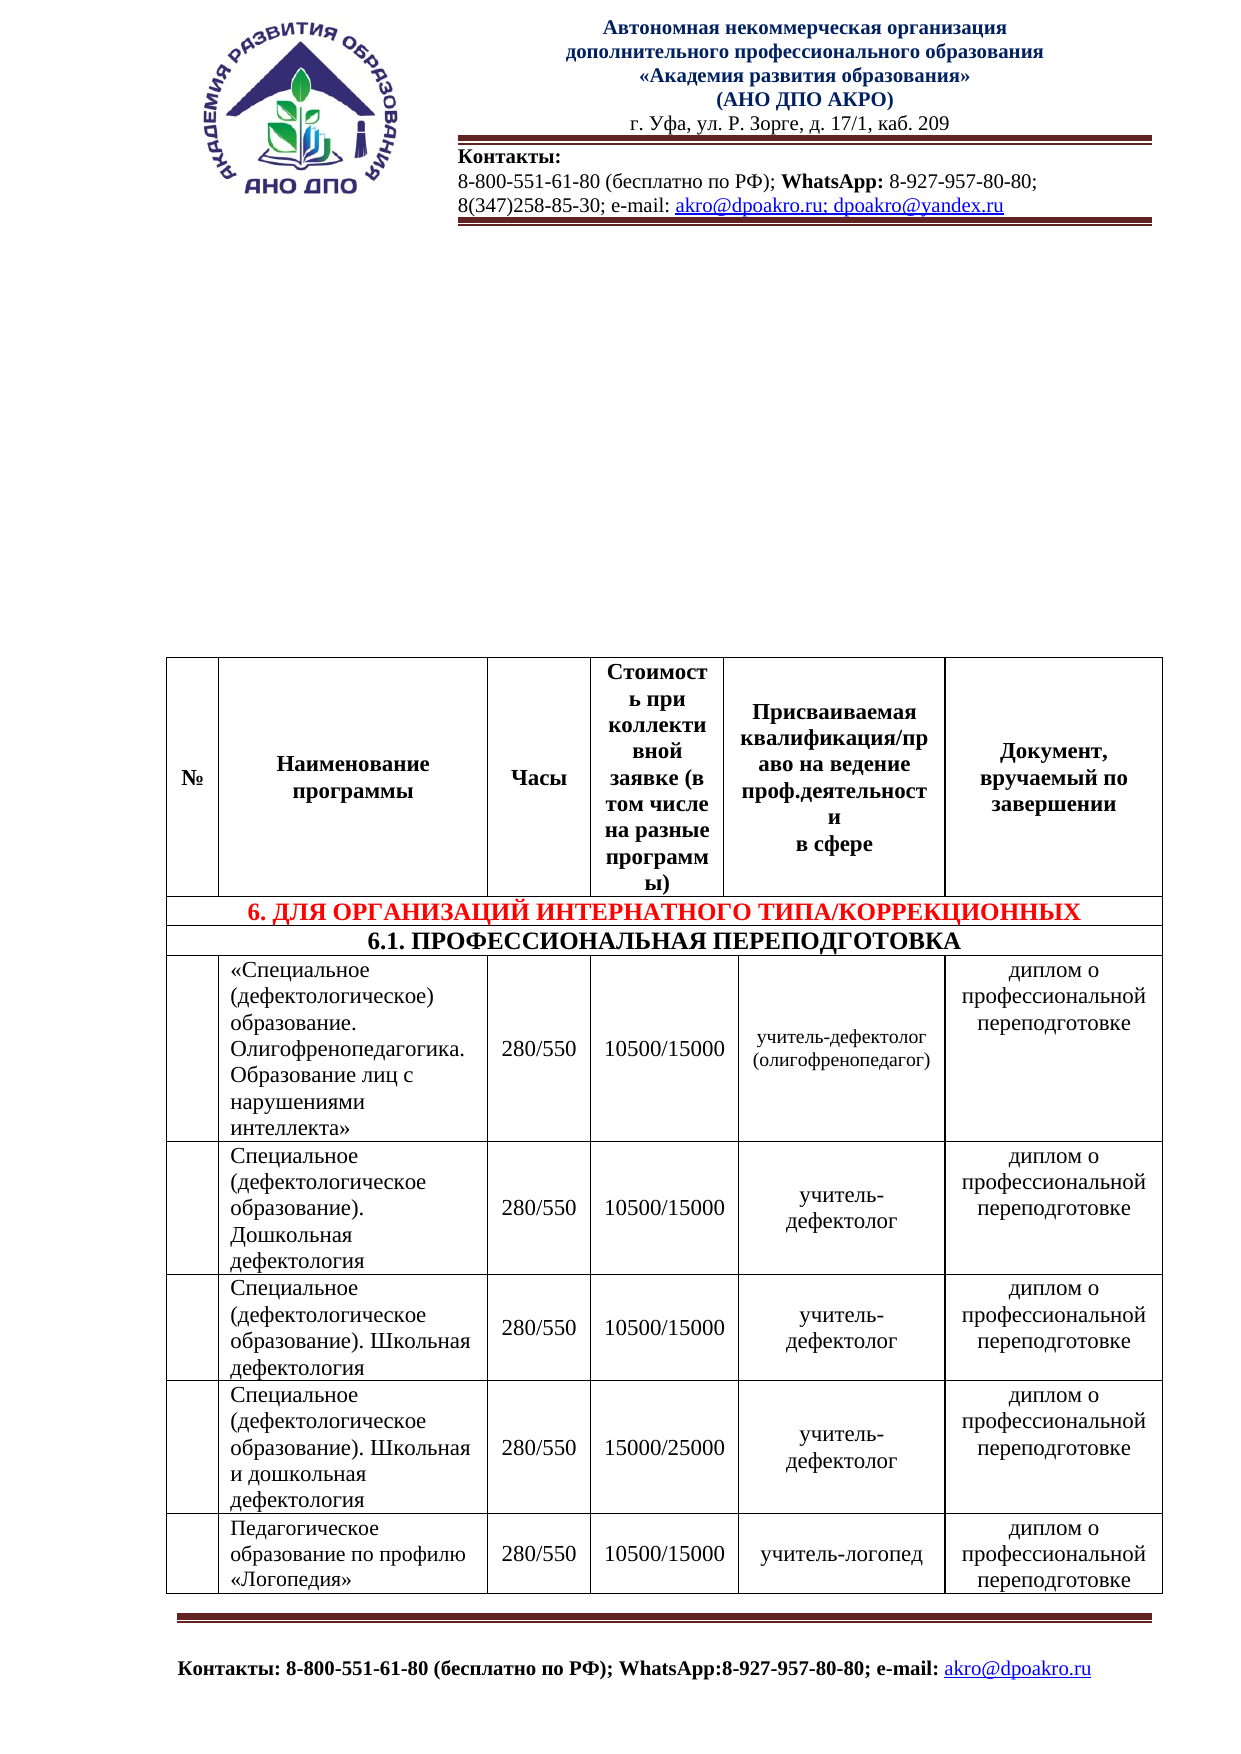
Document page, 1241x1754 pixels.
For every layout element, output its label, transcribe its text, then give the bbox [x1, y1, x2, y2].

table_cell учитель-дефектолог [739, 1381, 944, 1513]
table_cell диплом о профессиональной переподготовке [946, 956, 1162, 1141]
table_cell учитель-дефектолог [739, 1275, 944, 1380]
table_cell Специальное (дефектологическое образование). Дошкольная дефектология [219, 1142, 487, 1273]
table_cell Специальное (дефектологическое образование). Школьная и дошкольная дефектология [219, 1381, 487, 1513]
table_cell [167, 1381, 218, 1513]
table_cell 6. ДЛЯ ОРГАНИЗАЦИЙ ИНТЕРНАТНОГО ТИПА/КОРРЕКЦИОННЫХ [167, 897, 1162, 925]
table_cell учитель-дефектолог [739, 1142, 944, 1273]
table_cell 10500/15000 [591, 1514, 738, 1593]
table_cell [167, 1275, 218, 1380]
table_cell учитель-логопед [739, 1514, 944, 1593]
table_cell 280/550 [488, 1381, 590, 1513]
table_cell диплом о профессиональной переподготовке [946, 1275, 1162, 1380]
picture [190, 4, 412, 203]
table_header Стоимость при коллективной заявке (в том числе на разные программы) [591, 658, 723, 896]
table_header Присваиваемая квалификация/право на ведение проф.деятельности в сфере [724, 658, 944, 896]
table_cell 280/550 [488, 1514, 590, 1593]
table_cell 15000/25000 [591, 1381, 738, 1513]
table_cell «Специальное (дефектологическое) образование. Олигофренопедагогика. Образование лиц с нарушениями интеллекта» [219, 956, 487, 1141]
table_cell 10500/15000 [591, 956, 738, 1141]
table_cell 280/550 [488, 956, 590, 1141]
table_header Наименование программы [219, 658, 487, 896]
table_cell учитель-дефектолог (олигофренопедагог) [739, 956, 944, 1141]
table_cell 280/550 [488, 1142, 590, 1273]
table_cell 10500/15000 [591, 1275, 738, 1380]
table_cell диплом о профессиональной переподготовке [946, 1142, 1162, 1273]
table_cell Педагогическое образование по профилю «Логопедия» [219, 1514, 487, 1593]
table_cell диплом о профессиональной переподготовке [946, 1514, 1162, 1593]
table_header Часы [488, 658, 590, 896]
table_cell 10500/15000 [591, 1142, 738, 1273]
table_cell [167, 1142, 218, 1273]
table_cell [167, 1514, 218, 1593]
table_cell Специальное (дефектологическое образование). Школьная дефектология [219, 1275, 487, 1380]
table_cell 6.1. ПРОФЕССИОНАЛЬНАЯ ПЕРЕПОДГОТОВКА [167, 926, 1162, 955]
table_header Документ, вручаемый по завершении [946, 658, 1162, 896]
table_cell диплом о профессиональной переподготовке [946, 1381, 1162, 1513]
table_cell 280/550 [488, 1275, 590, 1380]
table_cell [167, 956, 218, 1141]
table_header № [167, 658, 218, 896]
